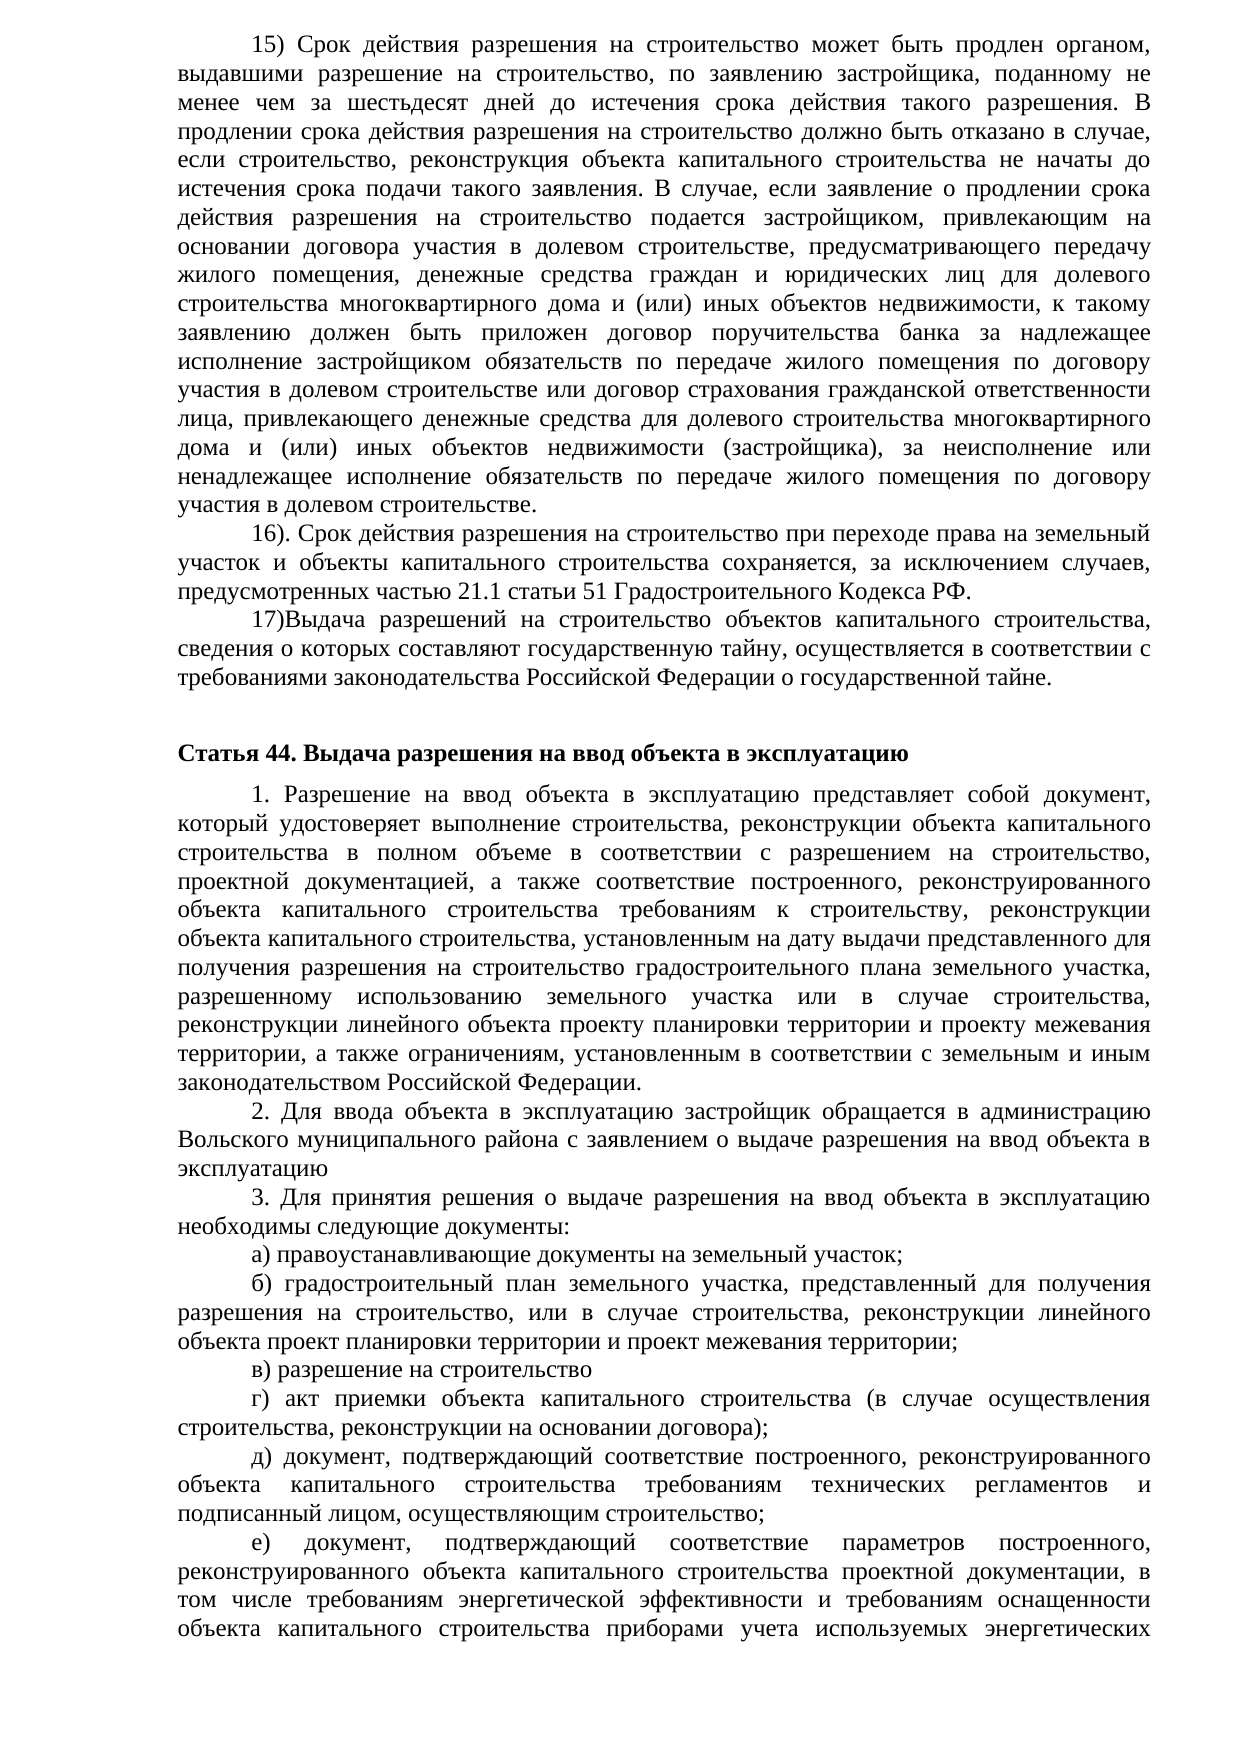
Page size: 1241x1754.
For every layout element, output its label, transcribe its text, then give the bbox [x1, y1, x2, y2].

text г) акт приемки объекта капитального строительства (в случае осуществления строительства, реконструкции на основании договора); [177, 1383, 1152, 1441]
text 2. Для ввода объекта в эксплуатацию застройщик обращается в администрацию Вольского муниципального района с заявлением о выдаче разрешения на ввод объекта в эксплуатацию [177, 1096, 1152, 1182]
text 1. Разрешение на ввод объекта в эксплуатацию представляет собой документ, который удостоверяет выполнение строительства, реконструкции объекта капитального строительства в полном объеме в соответствии с разрешением на строительство, проектной документацией, а также соответствие построенного, реконструированного объекта капитального строительства требованиям к строительству, реконструкции объекта капитального строительства, установленным на дату выдачи представленного для получения разрешения на строительство градостроительного плана земельного участка, разрешенному использованию земельного участка или в случае строительства, реконструкции линейного объекта проекту планировки территории и проекту межевания территории, а также ограничениям, установленным в соответствии с земельным и иным законодательством Российской Федерации. [177, 779, 1152, 1096]
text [177, 1527, 1152, 1642]
text б) градостроительный план земельного участка, представленный для получения разрешения на строительство, или в случае строительства, реконструкции линейного объекта проект планировки территории и проект межевания территории; [177, 1268, 1152, 1354]
subtitle Статья 44. Выдача разрешения на ввод объекта в эксплуатацию [177, 738, 1152, 767]
text 16). Срок действия разрешения на строительство при переходе права на земельный участок и объекты капитального строительства сохраняется, за исключением случаев, предусмотренных частью 21.1 статьи 51 Градостроительного Кодекса РФ. [177, 518, 1152, 604]
text 15) Срок действия разрешения на строительство может быть продлен органом, выдавшими разрешение на строительство, по заявлению застройщика, поданному не менее чем за шестьдесят дней до истечения срока действия такого разрешения. В продлении срока действия разрешения на строительство должно быть отказано в случае, если строительство, реконструкция объекта капитального строительства не начаты до истечения срока подачи такого заявления. В случае, если заявление о продлении срока действия разрешения на строительство подается застройщиком, привлекающим на основании договора участия в долевом строительстве, предусматривающего передачу жилого помещения, денежные средства граждан и юридических лиц для долевого строительства многоквартирного дома и (или) иных объектов недвижимости, к такому заявлению должен быть приложен договор поручительства банка за надлежащее исполнение застройщиком обязательств по передаче жилого помещения по договору участия в долевом строительстве или договор страхования гражданской ответственности лица, привлекающего денежные средства для долевого строительства многоквартирного дома и (или) иных объектов недвижимости (застройщика), за неисполнение или ненадлежащее исполнение обязательств по передаче жилого помещения по договору участия в долевом строительстве. [177, 29, 1152, 518]
text а) правоустанавливающие документы на земельный участок; [177, 1239, 1152, 1268]
text 17)Выдача разрешений на строительство объектов капитального строительства, сведения о которых составляют государственную тайну, осуществляется в соответствии с требованиями законодательства Российской Федерации о государственной тайне. [177, 604, 1152, 691]
text 3. Для принятия решения о выдаче разрешения на ввод объекта в эксплуатацию необходимы следующие документы: [177, 1182, 1152, 1239]
text в) разрешение на строительство [177, 1354, 1152, 1383]
text д) документ, подтверждающий соответствие построенного, реконструированного объекта капитального строительства требованиям технических регламентов и подписанный лицом, осуществляющим строительство; [177, 1441, 1152, 1527]
